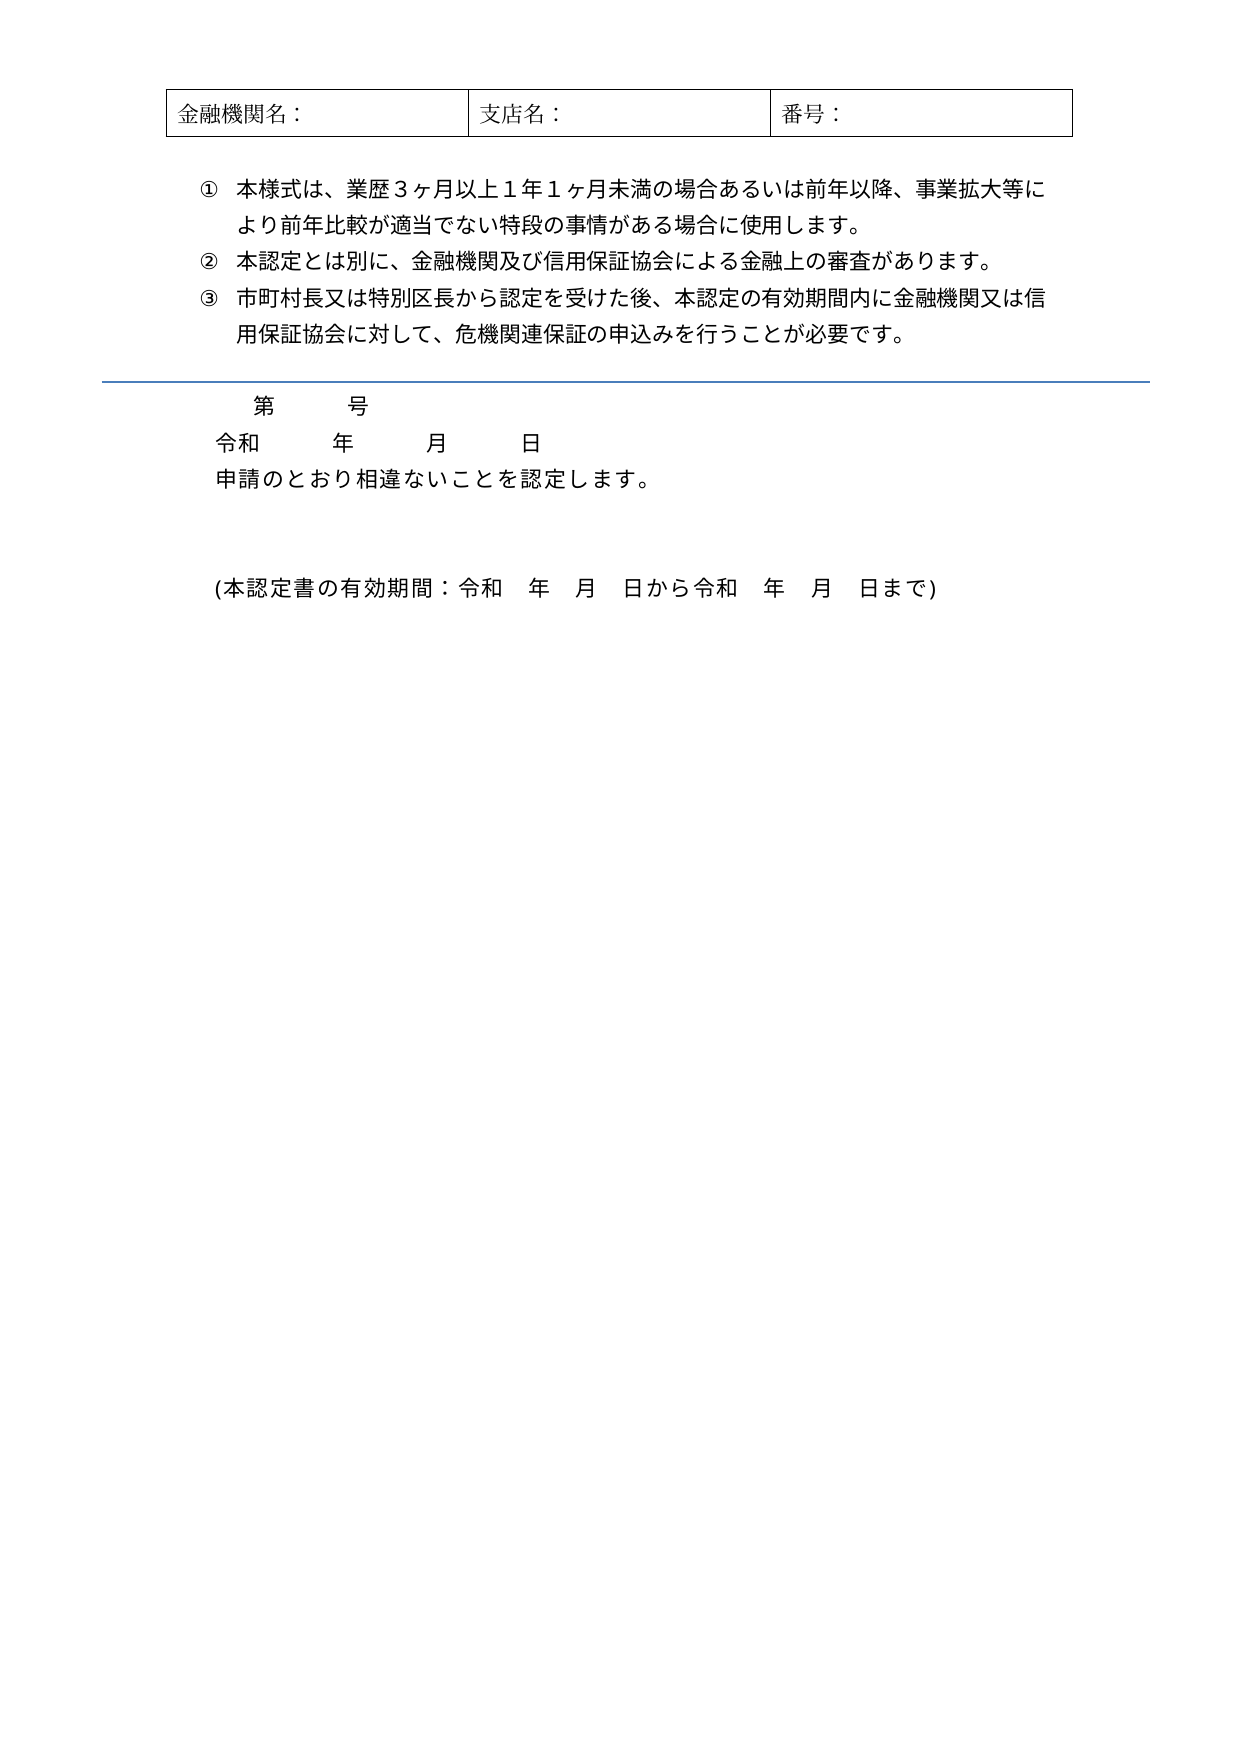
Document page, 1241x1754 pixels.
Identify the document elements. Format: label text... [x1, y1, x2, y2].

text 第 号 [177, 387, 1063, 423]
list 市町村長又は特別区長から認定を受けた後、本認定の有効期間内に金融機関又は信用保証協会に対して、危機関連保証の申込みを行うことが必要です。 [199, 278, 1063, 351]
list 令和 年 月 日 [215, 423, 1063, 459]
list 本様式は、業歴３ヶ月以上１年１ヶ月未満の場合あるいは前年以降、事業拡大等により前年比較が適当でない特段の事情がある場合に使用します。 [199, 169, 1063, 242]
list (本認定書の有効期間：令和 年 月 日から令和 年 月 日まで) [215, 568, 1063, 604]
list 本認定とは別に、金融機関及び信用保証協会による金融上の審査があります。 [199, 242, 1063, 278]
list 申請のとおり相違ないことを認定します。 [215, 459, 1063, 496]
